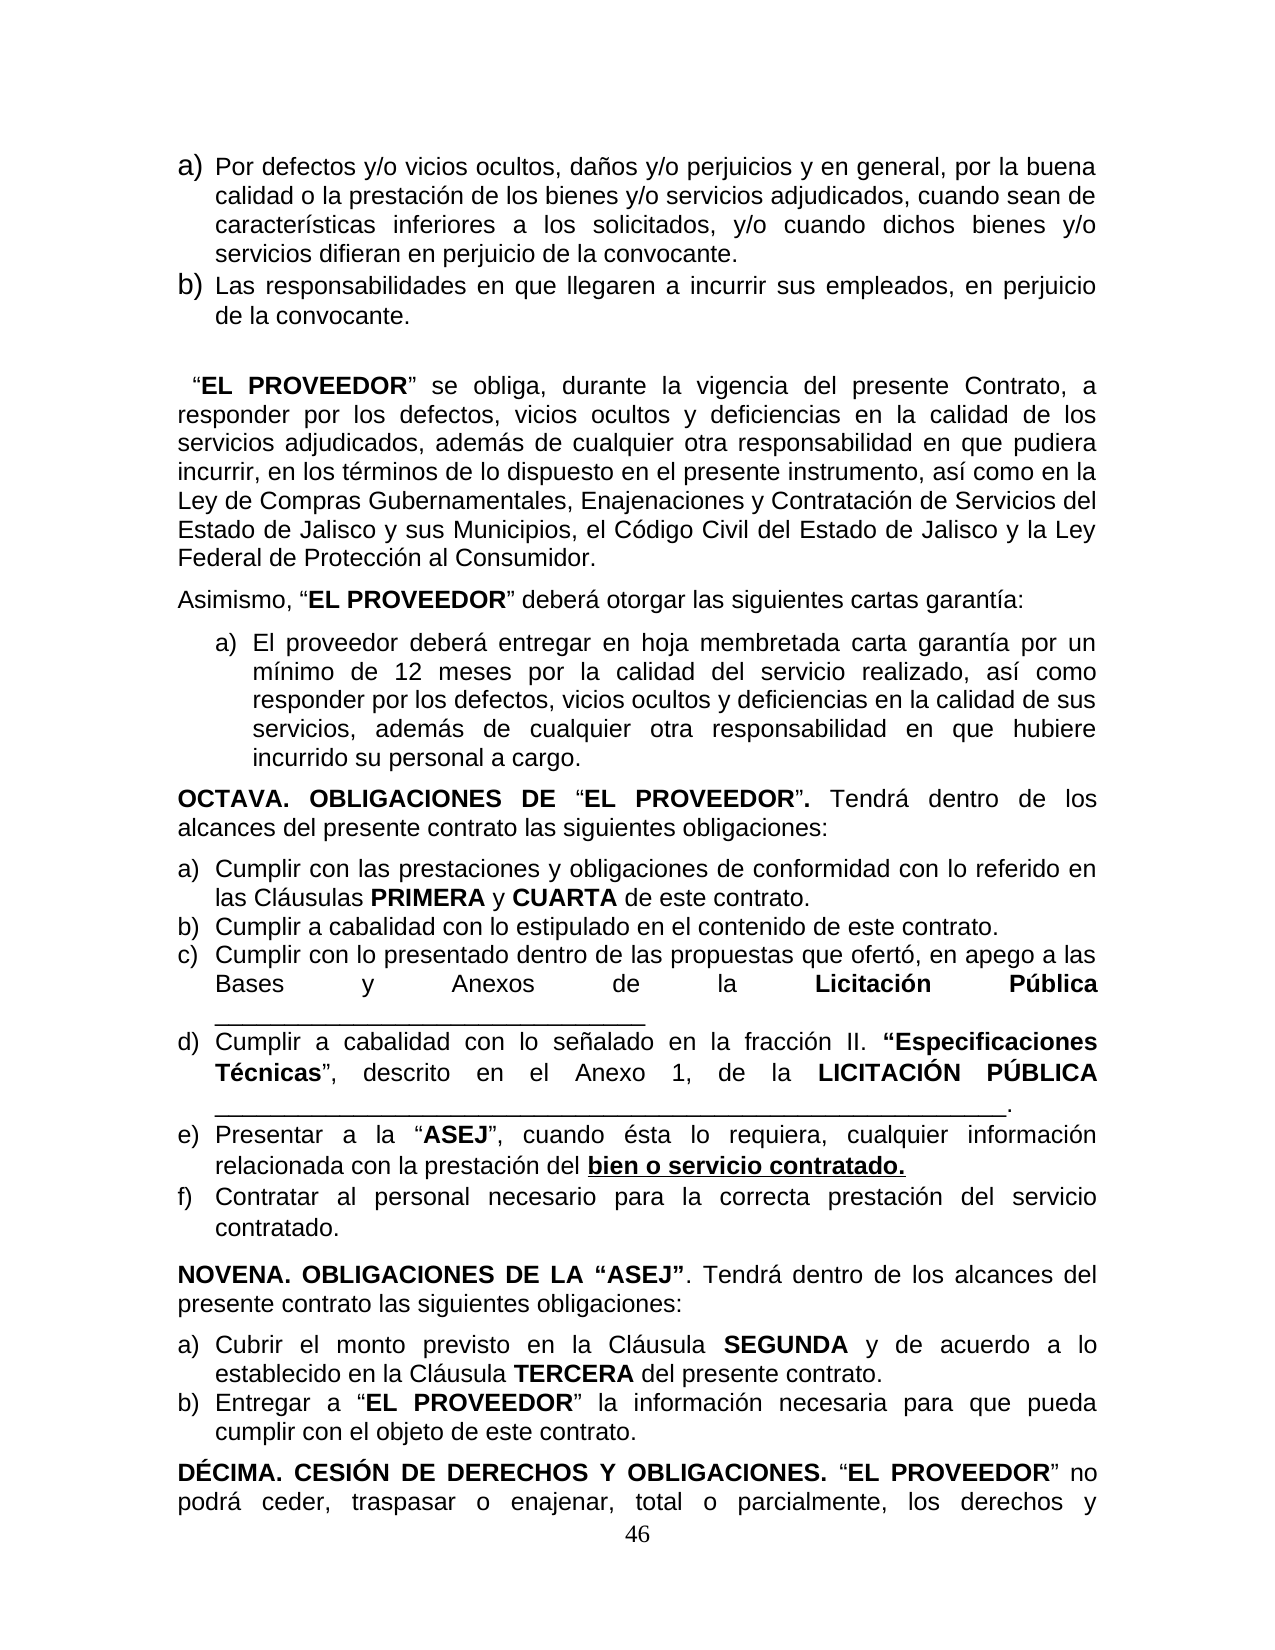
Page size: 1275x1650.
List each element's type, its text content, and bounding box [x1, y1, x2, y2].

list Contratar al personal necesario para la correcta prestación del servicio contratado. [177, 1182, 1098, 1242]
list Las responsabilidades en que llegaren a incurrir sus empleados, en perjuicio de la convocante. [177, 267, 1098, 330]
list Por defectos y/o vicios ocultos, daños y/o perjuicios y en general, por la buena calidad o la prestación de los bienes y/o servicios adjudicados, cuando sean de características inferiores a los solicitados, y/o cuando dichos bienes y/o servicios difieran en perjuicio de la convocante. [177, 148, 1098, 267]
list Entregar a “EL PROVEEDOR” la información necesaria para que pueda cumplir con el objeto de este contrato. [177, 1388, 1098, 1446]
list Cumplir con lo presentado dentro de las propuestas que ofertó, en apego a las Bases y Anexos de la Licitación Pública _______________________________ [177, 940, 1098, 1027]
list Cumplir a cabalidad con lo señalado en la fracción II. “Especificaciones Técnicas”, descrito en el Anexo 1, de la LICITACIÓN PÚBLICA _________________________________________________________. [177, 1027, 1098, 1117]
text “EL PROVEEDOR” se obliga, durante la vigencia del presente Contrato, a responder por los defectos, vicios ocultos y deficiencias en la calidad de los servicios adjudicados, además de cualquier otra responsabilidad en que pudiera incurrir, en los términos de lo dispuesto en el presente instrumento, así como en la Ley de Compras Gubernamentales, Enajenaciones y Contratación de Servicios del Estado de Jalisco y sus Municipios, el Código Civil del Estado de Jalisco y la Ley Federal de Protección al Consumidor. [177, 371, 1098, 572]
list Cumplir con las prestaciones y obligaciones de conformidad con lo referido en las Cláusulas PRIMERA y CUARTA de este contrato. [177, 854, 1098, 912]
list El proveedor deberá entregar en hoja membretada carta garantía por un mínimo de 12 meses por la calidad del servicio realizado, así como responder por los defectos, vicios ocultos y deficiencias en la calidad de sus servicios, además de cualquier otra responsabilidad en que hubiere incurrido su personal a cargo. [215, 628, 1098, 772]
list Presentar a la “ASEJ”, cuando ésta lo requiera, cualquier información relacionada con la prestación del bien o servicio contratado. [177, 1120, 1098, 1179]
text NOVENA. OBLIGACIONES DE LA “ASEJ”. Tendrá dentro de los alcances del presente contrato las siguientes obligaciones: [177, 1261, 1098, 1318]
text Asimismo, “EL PROVEEDOR” deberá otorgar las siguientes cartas garantía: [177, 585, 1098, 613]
list Cumplir a cabalidad con lo estipulado en el contenido de este contrato. [177, 912, 1098, 940]
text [177, 1458, 1098, 1516]
text OCTAVA. OBLIGACIONES DE “EL PROVEEDOR”. Tendrá dentro de los alcances del presente contrato las siguientes obligaciones: [177, 784, 1098, 842]
list Cubrir el monto previsto en la Cláusula SEGUNDA y de acuerdo a lo establecido en la Cláusula TERCERA del presente contrato. [177, 1331, 1098, 1388]
